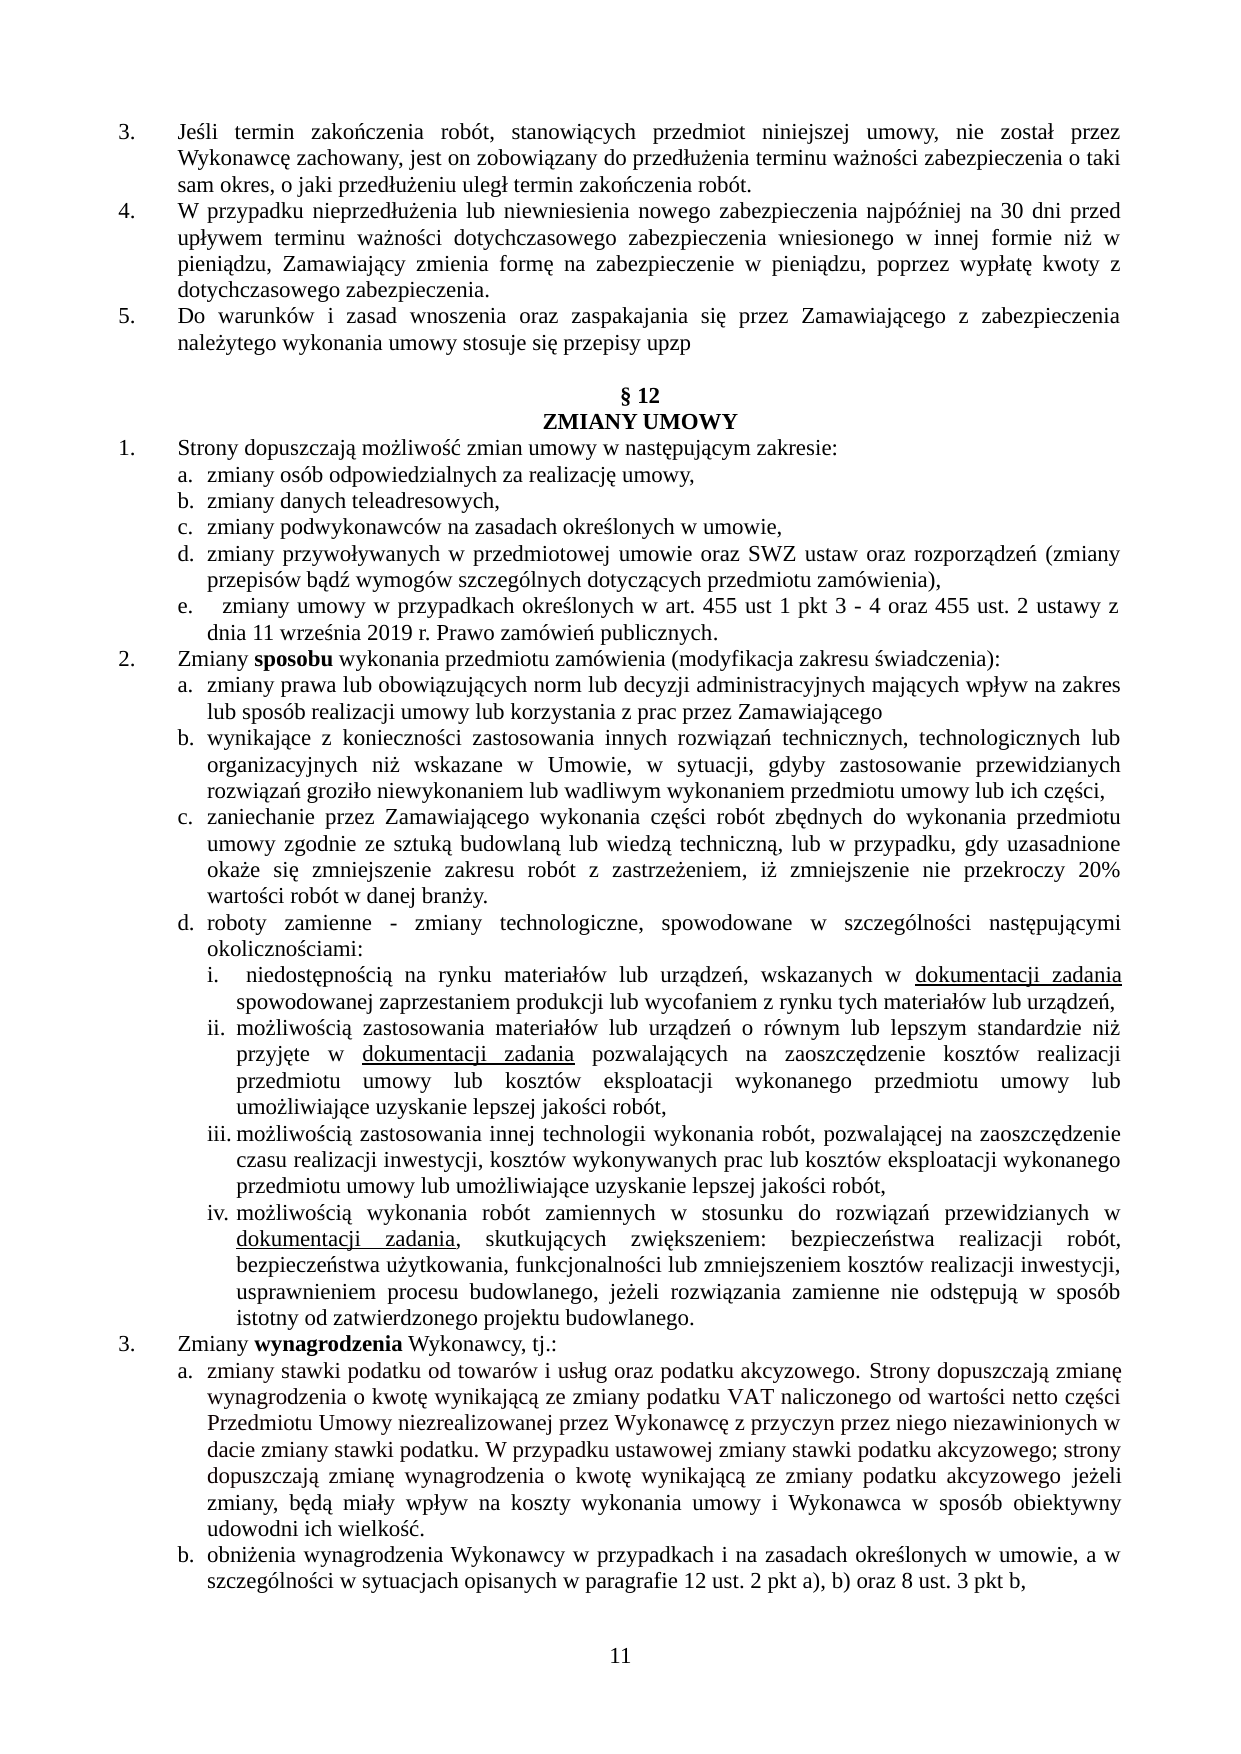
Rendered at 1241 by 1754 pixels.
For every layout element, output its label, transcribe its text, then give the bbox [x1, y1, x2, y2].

list W przypadku nieprzedłużenia lub niewniesienia nowego zabezpieczenia najpóźniej na 30 dni przed upływem terminu ważności dotychczasowego zabezpieczenia wniesionego w innej formie niż w pieniądzu, Zamawiający zmienia formę na zabezpieczenie w pieniądzu, poprzez wypłatę kwoty z dotychczasowego zabezpieczenia. [118, 197, 1122, 303]
list zmiany osób odpowiedzialnych za realizację umowy, [177, 461, 1122, 487]
list obniżenia wynagrodzenia Wykonawcy w przypadkach i na zasadach określonych w umowie, a w szczególności w sytuacjach opisanych w paragrafie 12 ust. 2 pkt a), b) oraz 8 ust. 3 pkt b, [177, 1541, 1122, 1594]
list wynikające z konieczności zastosowania innych rozwiązań technicznych, technologicznych lub organizacyjnych niż wskazane w Umowie, w sytuacji, gdyby zastosowanie przewidzianych rozwiązań groziło niewykonaniem lub wadliwym wykonaniem przedmiotu umowy lub ich części, [177, 724, 1122, 803]
list możliwością zastosowania materiałów lub urządzeń o równym lub lepszym standardzie niż przyjęte w dokumentacji zadania pozwalających na zaoszczędzenie kosztów realizacji przedmiotu umowy lub kosztów eksploatacji wykonanego przedmiotu umowy lub umożliwiające uzyskanie lepszej jakości robót, [207, 1014, 1122, 1119]
list Zmiany wynagrodzenia Wykonawcy, tj.: [118, 1330, 1122, 1357]
list zmiany danych teleadresowych, [177, 487, 1122, 513]
list zmiany prawa lub obowiązujących norm lub decyzji administracyjnych mających wpływ na zakres lub sposób realizacji umowy lub korzystania z prac przez Zamawiającego [177, 672, 1122, 724]
list możliwością wykonania robót zamiennych w stosunku do rozwiązań przewidzianych w dokumentacji zadania, skutkujących zwiększeniem: bezpieczeństwa realizacji robót, bezpieczeństwa użytkowania, funkcjonalności lub zmniejszeniem kosztów realizacji inwestycji, usprawnieniem procesu budowlanego, jeżeli rozwiązania zamienne nie odstępują w sposób istotny od zatwierdzonego projektu budowlanego. [207, 1199, 1122, 1330]
list roboty zamienne - zmiany technologiczne, spowodowane w szczególności następującymi okolicznościami: [177, 909, 1122, 961]
text § 12 [148, 382, 1132, 408]
list Zmiany sposobu wykonania przedmiotu zamówienia (modyfikacja zakresu świadczenia): [118, 645, 1122, 672]
list zaniechanie przez Zamawiającego wykonania części robót zbędnych do wykonania przedmiotu umowy zgodnie ze sztuką budowlaną lub wiedzą techniczną, lub w przypadku, gdy uzasadnione okaże się zmniejszenie zakresu robót z zastrzeżeniem, iż zmniejszenie nie przekroczy 20% wartości robót w danej branży. [177, 803, 1122, 909]
list Jeśli termin zakończenia robót, stanowiących przedmiot niniejszej umowy, nie został przez Wykonawcę zachowany, jest on zobowiązany do przedłużenia terminu ważności zabezpieczenia o taki sam okres, o jaki przedłużeniu uległ termin zakończenia robót. [118, 118, 1122, 197]
list zmiany umowy w przypadkach określonych w art. 455 ust 1 pkt 3 - 4 oraz 455 ust. 2 ustawy z dnia 11 września 2019 r. Prawo zamówień publicznych. [177, 592, 1122, 645]
list niedostępnością na rynku materiałów lub urządzeń, wskazanych w dokumentacji zadania spowodowanej zaprzestaniem produkcji lub wycofaniem z rynku tych materiałów lub urządzeń, [207, 961, 1122, 1014]
text ZMIANY UMOWY [148, 408, 1132, 434]
list możliwością zastosowania innej technologii wykonania robót, pozwalającej na zaoszczędzenie czasu realizacji inwestycji, kosztów wykonywanych prac lub kosztów eksploatacji wykonanego przedmiotu umowy lub umożliwiające uzyskanie lepszej jakości robót, [207, 1119, 1122, 1199]
list Do warunków i zasad wnoszenia oraz zaspakajania się przez Zamawiającego z zabezpieczenia należytego wykonania umowy stosuje się przepisy upzp [118, 303, 1122, 355]
list zmiany stawki podatku od towarów i usług oraz podatku akcyzowego. Strony dopuszczają zmianę wynagrodzenia o kwotę wynikającą ze zmiany podatku VAT naliczonego od wartości netto części Przedmiotu Umowy niezrealizowanej przez Wykonawcę z przyczyn przez niego niezawinionych w dacie zmiany stawki podatku. W przypadku ustawowej zmiany stawki podatku akcyzowego; strony dopuszczają zmianę wynagrodzenia o kwotę wynikającą ze zmiany podatku akcyzowego jeżeli zmiany, będą miały wpływ na koszty wykonania umowy i Wykonawca w sposób obiektywny udowodni ich wielkość. [177, 1357, 1122, 1541]
list zmiany przywoływanych w przedmiotowej umowie oraz SWZ ustaw oraz rozporządzeń (zmiany przepisów bądź wymogów szczególnych dotyczących przedmiotu zamówienia), [177, 540, 1122, 592]
list zmiany podwykonawców na zasadach określonych w umowie, [177, 513, 1122, 540]
list Strony dopuszczają możliwość zmian umowy w następującym zakresie: [118, 434, 1122, 461]
